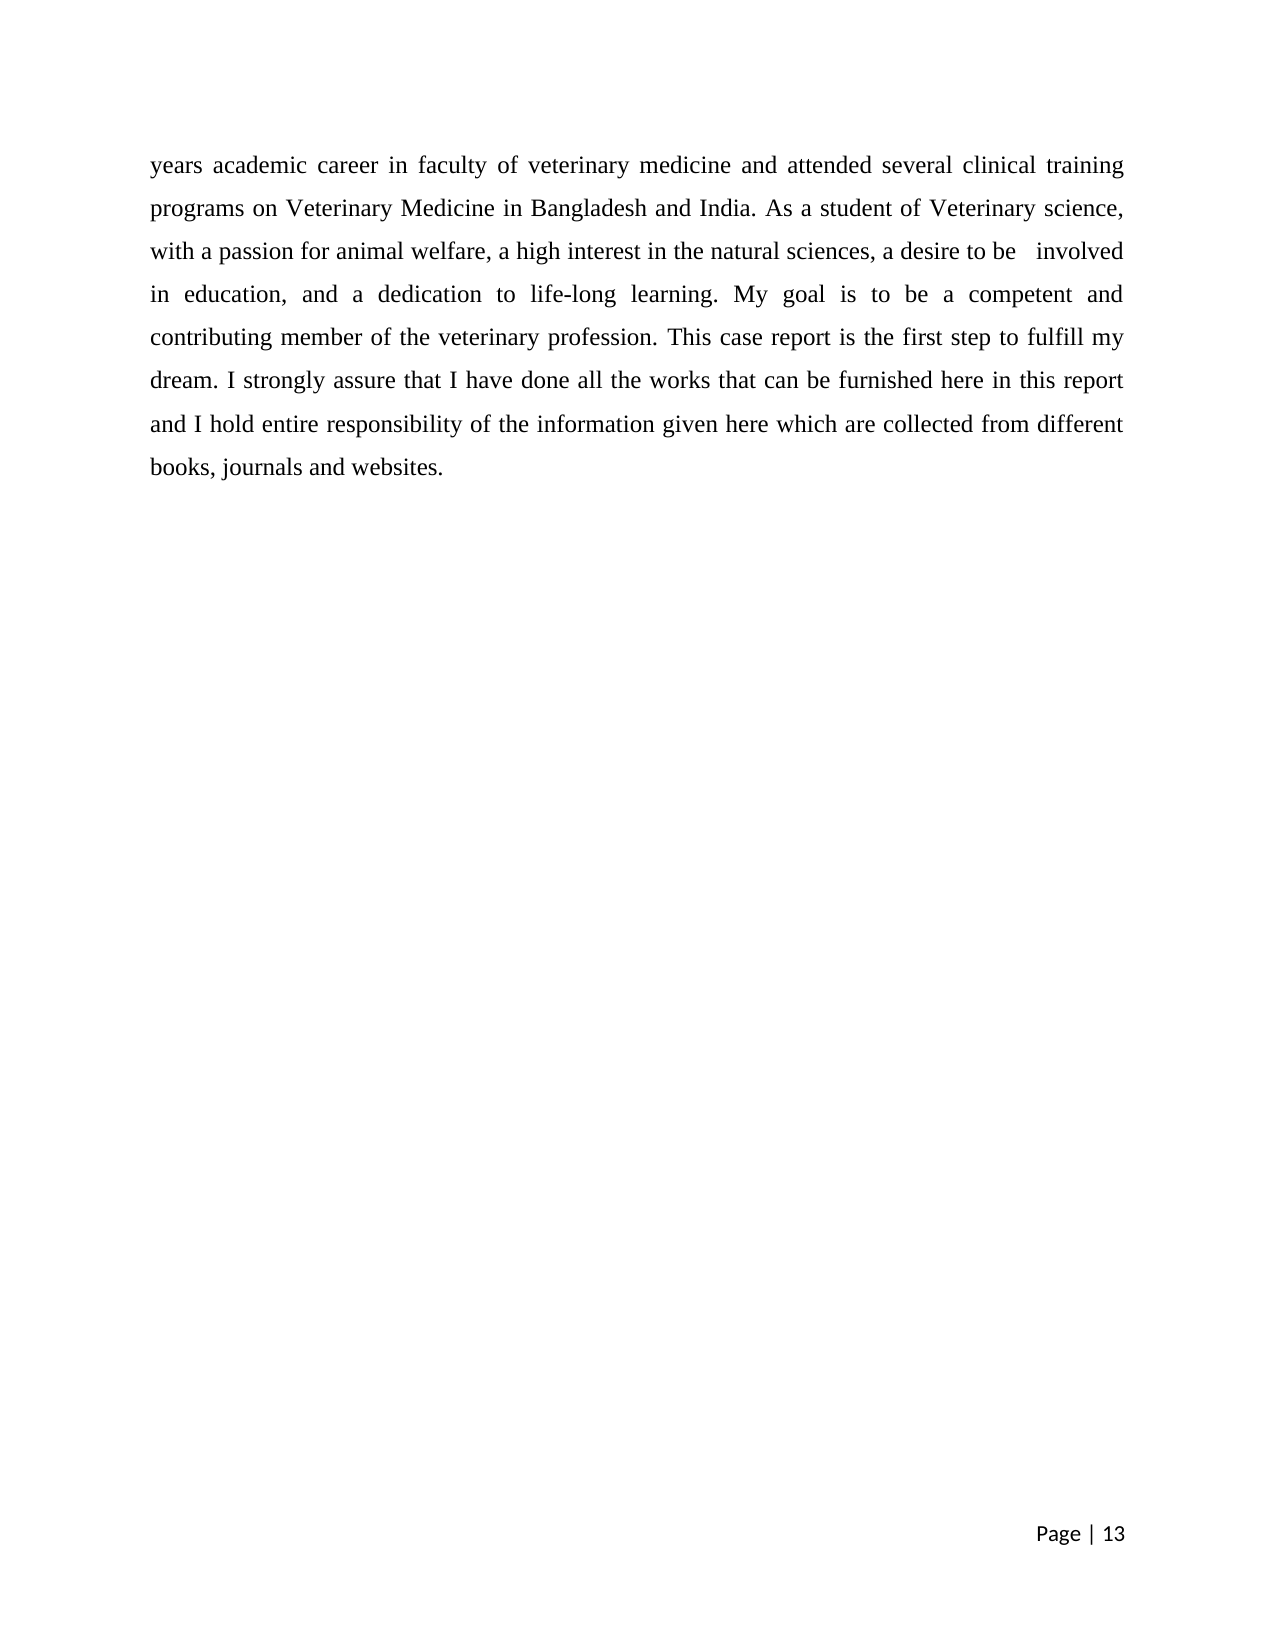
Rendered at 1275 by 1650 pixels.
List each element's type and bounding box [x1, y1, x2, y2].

text [150, 150, 1125, 481]
